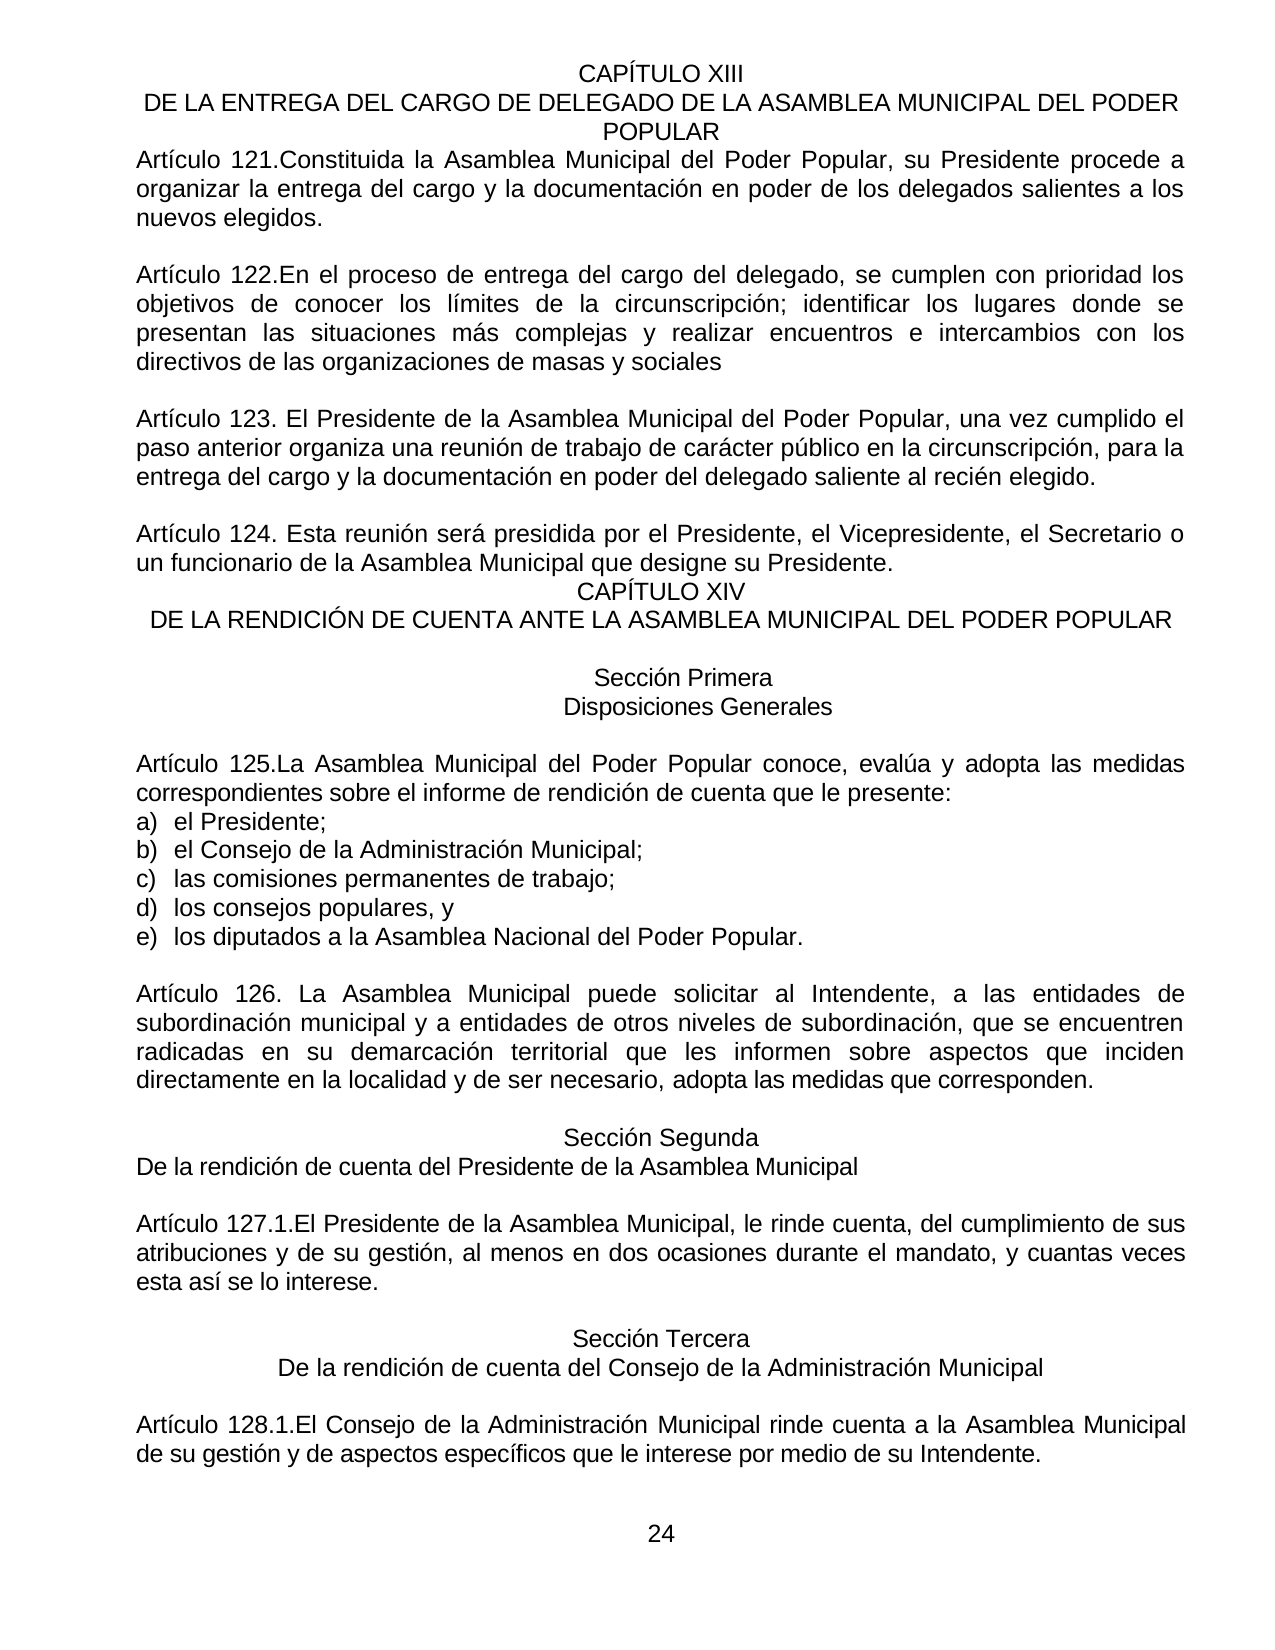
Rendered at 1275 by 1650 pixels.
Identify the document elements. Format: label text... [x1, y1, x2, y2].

list las comisiones permanentes de trabajo; [136, 864, 1186, 893]
text Sección Segunda [136, 1123, 1186, 1152]
text Artículo 122.En el proceso de entrega del cargo del delegado, se cumplen con prioridad los objetivos de conocer los límites de la circunscripción; identificar los lugares donde se presentan las situaciones más complejas y realizar encuentros e intercambios con los directivos de las organizaciones de masas y sociales [136, 260, 1186, 375]
list el Consejo de la Administración Municipal; [136, 835, 1186, 864]
text DE LA RENDICIÓN DE CUENTA ANTE LA ASAMBLEA MUNICIPAL DEL PODER POPULAR [136, 605, 1186, 634]
text Artículo 128.1.El Consejo de la Administración Municipal rinde cuenta a la Asamblea Municipal de su gestión y de aspectos específicos que le interese por medio de su Intendente. [136, 1410, 1186, 1468]
text Artículo 123. El Presidente de la Asamblea Municipal del Poder Popular, una vez cumplido el paso anterior organiza una reunión de trabajo de carácter público en la circunscripción, para la entrega del cargo y la documentación en poder del delegado saliente al recién elegido. [136, 404, 1186, 490]
text Artículo 124. Esta reunión será presidida por el Presidente, el Vicepresidente, el Secretario o un funcionario de la Asamblea Municipal que designe su Presidente. [136, 519, 1186, 577]
subtitle De la rendición de cuenta del Consejo de la Administración Municipal [136, 1353, 1186, 1382]
text Artículo 121.Constituida la Asamblea Municipal del Poder Popular, su Presidente procede a organizar la entrega del cargo y la documentación en poder de los delegados salientes a los nuevos elegidos. [136, 145, 1186, 232]
list los consejos populares, y [136, 893, 1186, 922]
text Artículo 127.1.El Presidente de la Asamblea Municipal, le rinde cuenta, del cumplimiento de sus atribuciones y de su gestión, al menos en dos ocasiones durante el mandato, y cuantas veces esta así se lo interese. [136, 1209, 1186, 1295]
list los diputados a la Asamblea Nacional del Poder Popular. [136, 922, 1186, 950]
text Sección Primera [180, 663, 1186, 692]
text Disposiciones Generales [209, 692, 1186, 720]
text CAPÍTULO XIII [136, 59, 1186, 88]
text DE LA ENTREGA DEL CARGO DE DELEGADO DE LA ASAMBLEA MUNICIPAL DEL PODER POPULAR [136, 88, 1186, 145]
text De la rendición de cuenta del Presidente de la Asamblea Municipal [136, 1152, 1186, 1180]
text Artículo 126. La Asamblea Municipal puede solicitar al Intendente, a las entidades de subordinación municipal y a entidades de otros niveles de subordinación, que se encuentren radicadas en su demarcación territorial que les informen sobre aspectos que inciden directamente en la localidad y de ser necesario, adopta las medidas que corresponden. [136, 979, 1186, 1094]
text Sección Tercera [136, 1324, 1186, 1353]
text Artículo 125.La Asamblea Municipal del Poder Popular conoce, evalúa y adopta las medidas correspondientes sobre el informe de rendición de cuenta que le presente: [136, 749, 1186, 807]
text CAPÍTULO XIV [136, 577, 1186, 605]
list el Presidente; [136, 807, 1186, 835]
